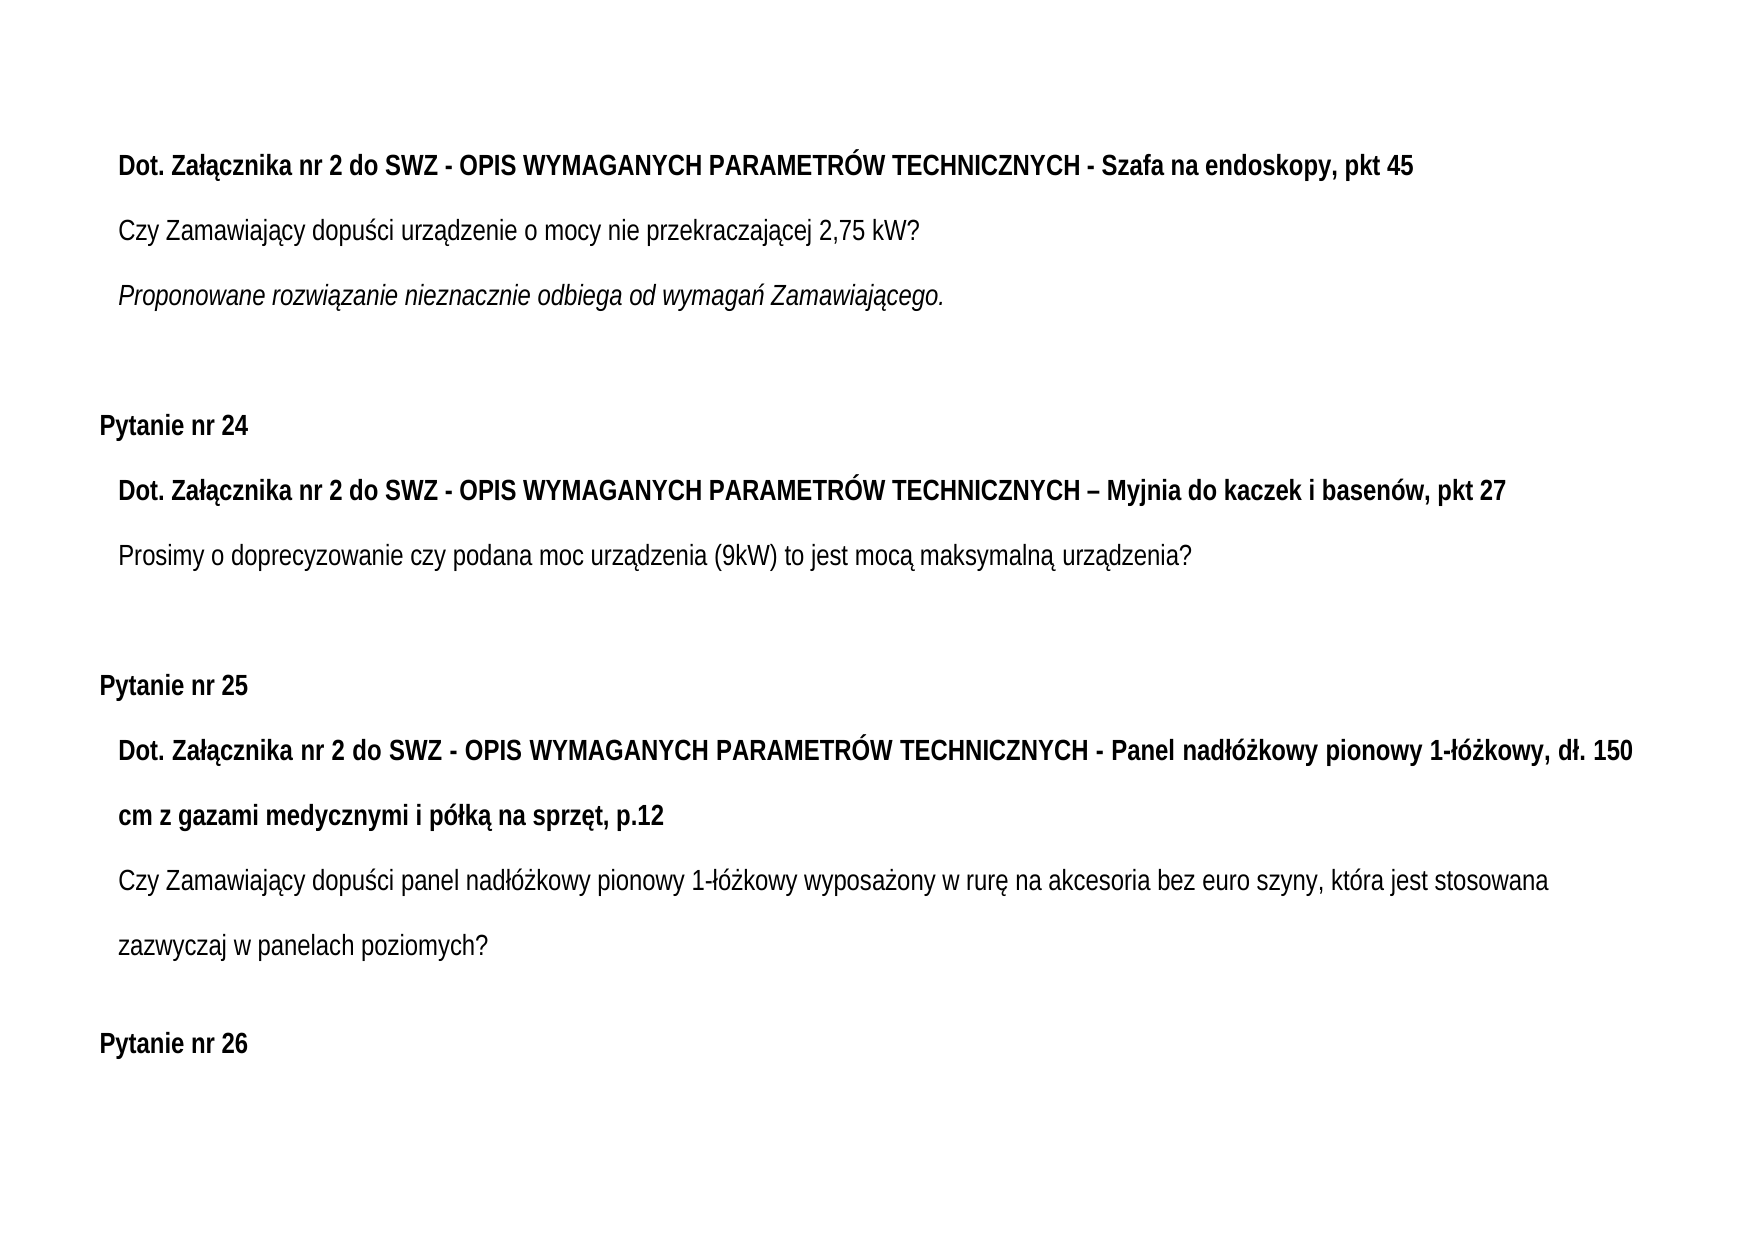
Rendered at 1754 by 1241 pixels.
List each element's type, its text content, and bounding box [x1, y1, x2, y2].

text Prosimy o doprecyzowanie czy podana moc urządzenia (9kW) to jest mocą maksymalną urządzenia? [118, 523, 1636, 588]
text Pytanie nr 25 [99, 653, 1636, 718]
list Czy Zamawiający dopuści panel nadłóżkowy pionowy 1-łóżkowy wyposażony w rurę na akcesoria bez euro szyny, która jest stosowana zazwyczaj w panelach poziomych? [118, 848, 1636, 978]
text Dot. Załącznika nr 2 do SWZ - OPIS WYMAGANYCH PARAMETRÓW TECHNICZNYCH - Panel nadłóżkowy pionowy 1-łóżkowy, dł. 150 cm z gazami medycznymi i półką na sprzęt, p.12 [118, 718, 1636, 848]
text Pytanie nr 26 [99, 1010, 1636, 1075]
text Dot. Załącznika nr 2 do SWZ - OPIS WYMAGANYCH PARAMETRÓW TECHNICZNYCH - Szafa na endoskopy, pkt 45 [118, 133, 1636, 198]
text Pytanie nr 24 [99, 393, 1636, 458]
text Dot. Załącznika nr 2 do SWZ - OPIS WYMAGANYCH PARAMETRÓW TECHNICZNYCH – Myjnia do kaczek i basenów, pkt 27 [118, 458, 1636, 523]
text Czy Zamawiający dopuści urządzenie o mocy nie przekraczającej 2,75 kW? [118, 198, 1636, 263]
text Proponowane rozwiązanie nieznacznie odbiega od wymagań Zamawiającego. [118, 263, 1636, 328]
